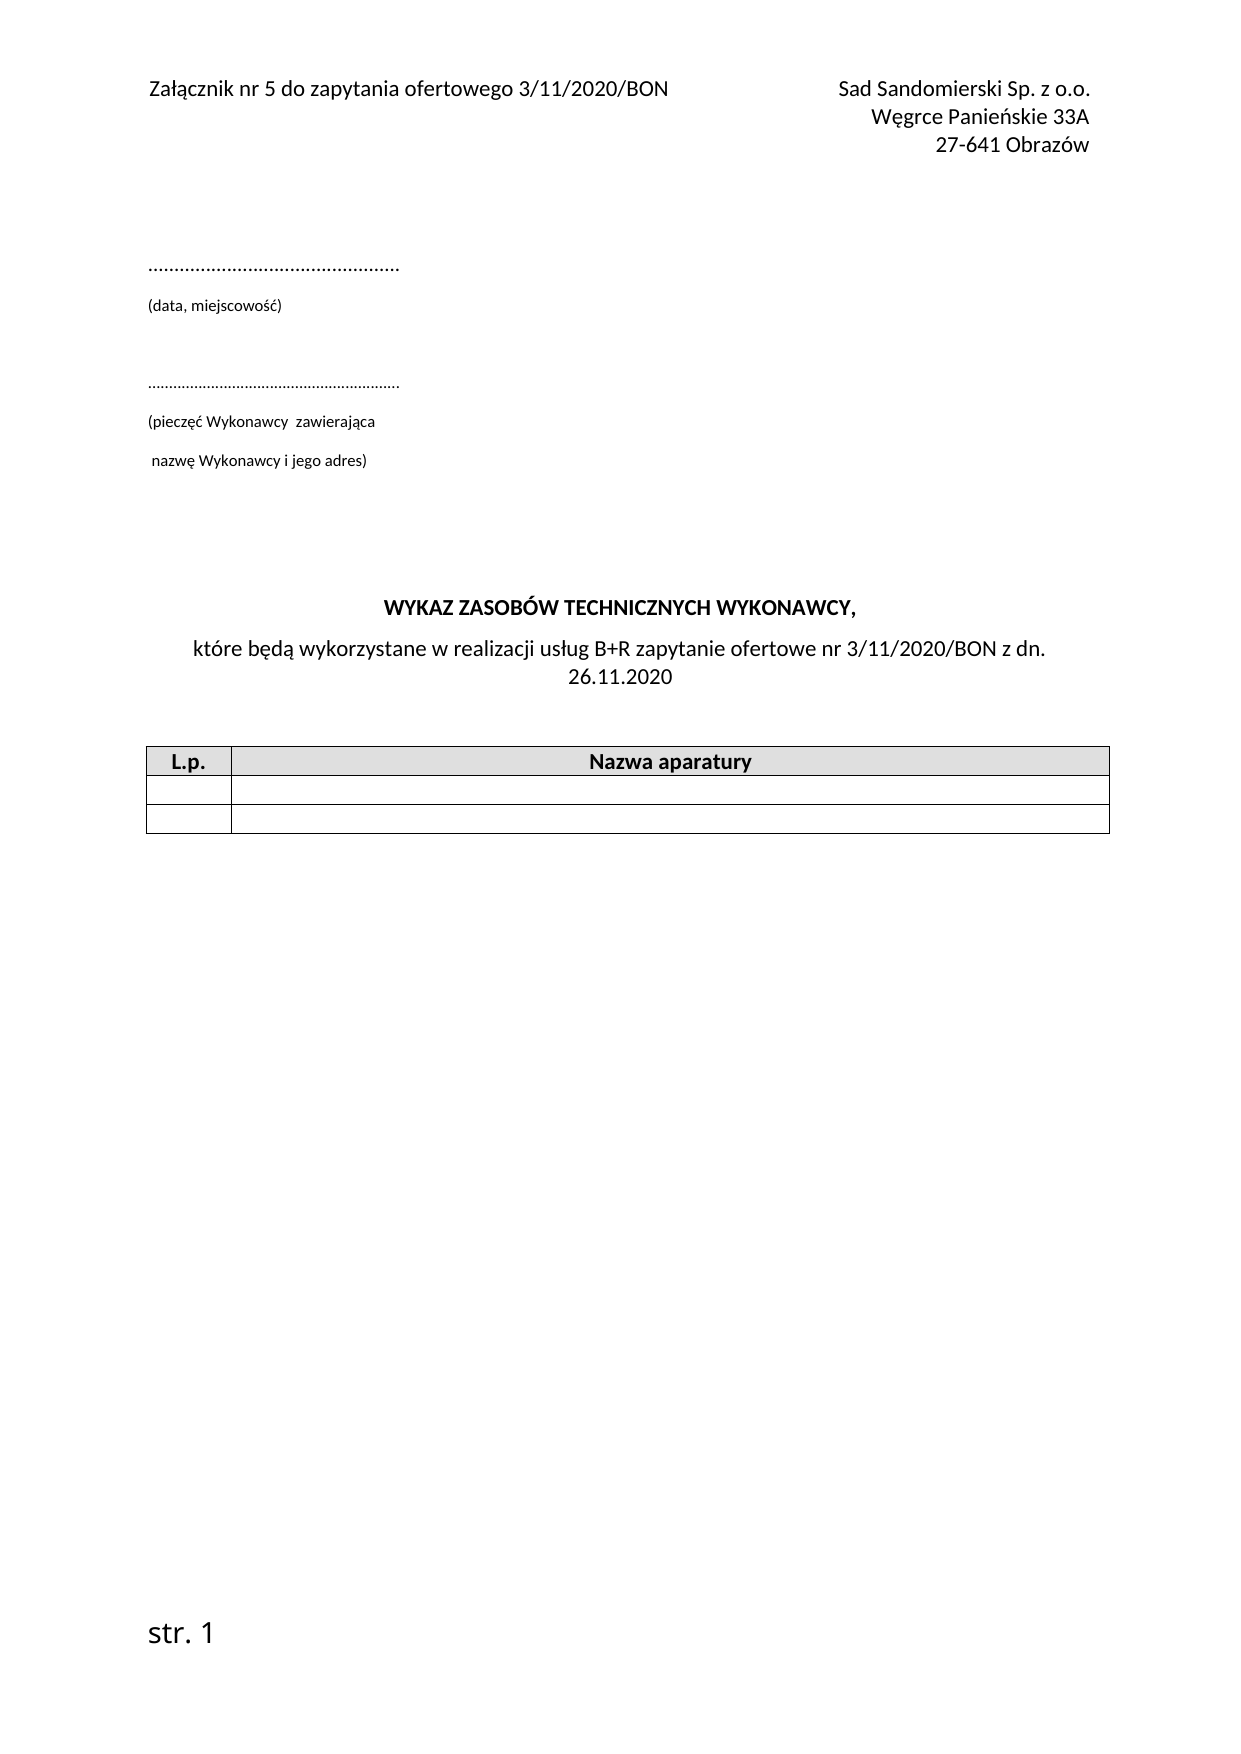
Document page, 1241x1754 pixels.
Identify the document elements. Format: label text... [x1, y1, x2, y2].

table_cell [147, 776, 231, 804]
text ............................................................ [148, 373, 1093, 393]
text WYKAZ ZASOBÓW TECHNICZNYCH WYKONAWCY, [148, 593, 1093, 622]
text ................................................ [148, 252, 1093, 277]
text (pieczęć Wykonawcy zawierająca [148, 411, 1093, 432]
text (data, miejscowość) [148, 296, 1093, 316]
table_cell [232, 805, 1109, 833]
table_cell [232, 776, 1109, 804]
table_header Nazwa aparatury [232, 747, 1109, 775]
table_header L.p. [147, 747, 231, 775]
text które będą wykorzystane w realizacji usług B+R zapytanie ofertowe nr 3/11/2020/BON z dn. 26.11.2020 [148, 634, 1093, 690]
table_cell [147, 805, 231, 833]
text nazwę Wykonawcy i jego adres) [148, 450, 1093, 470]
